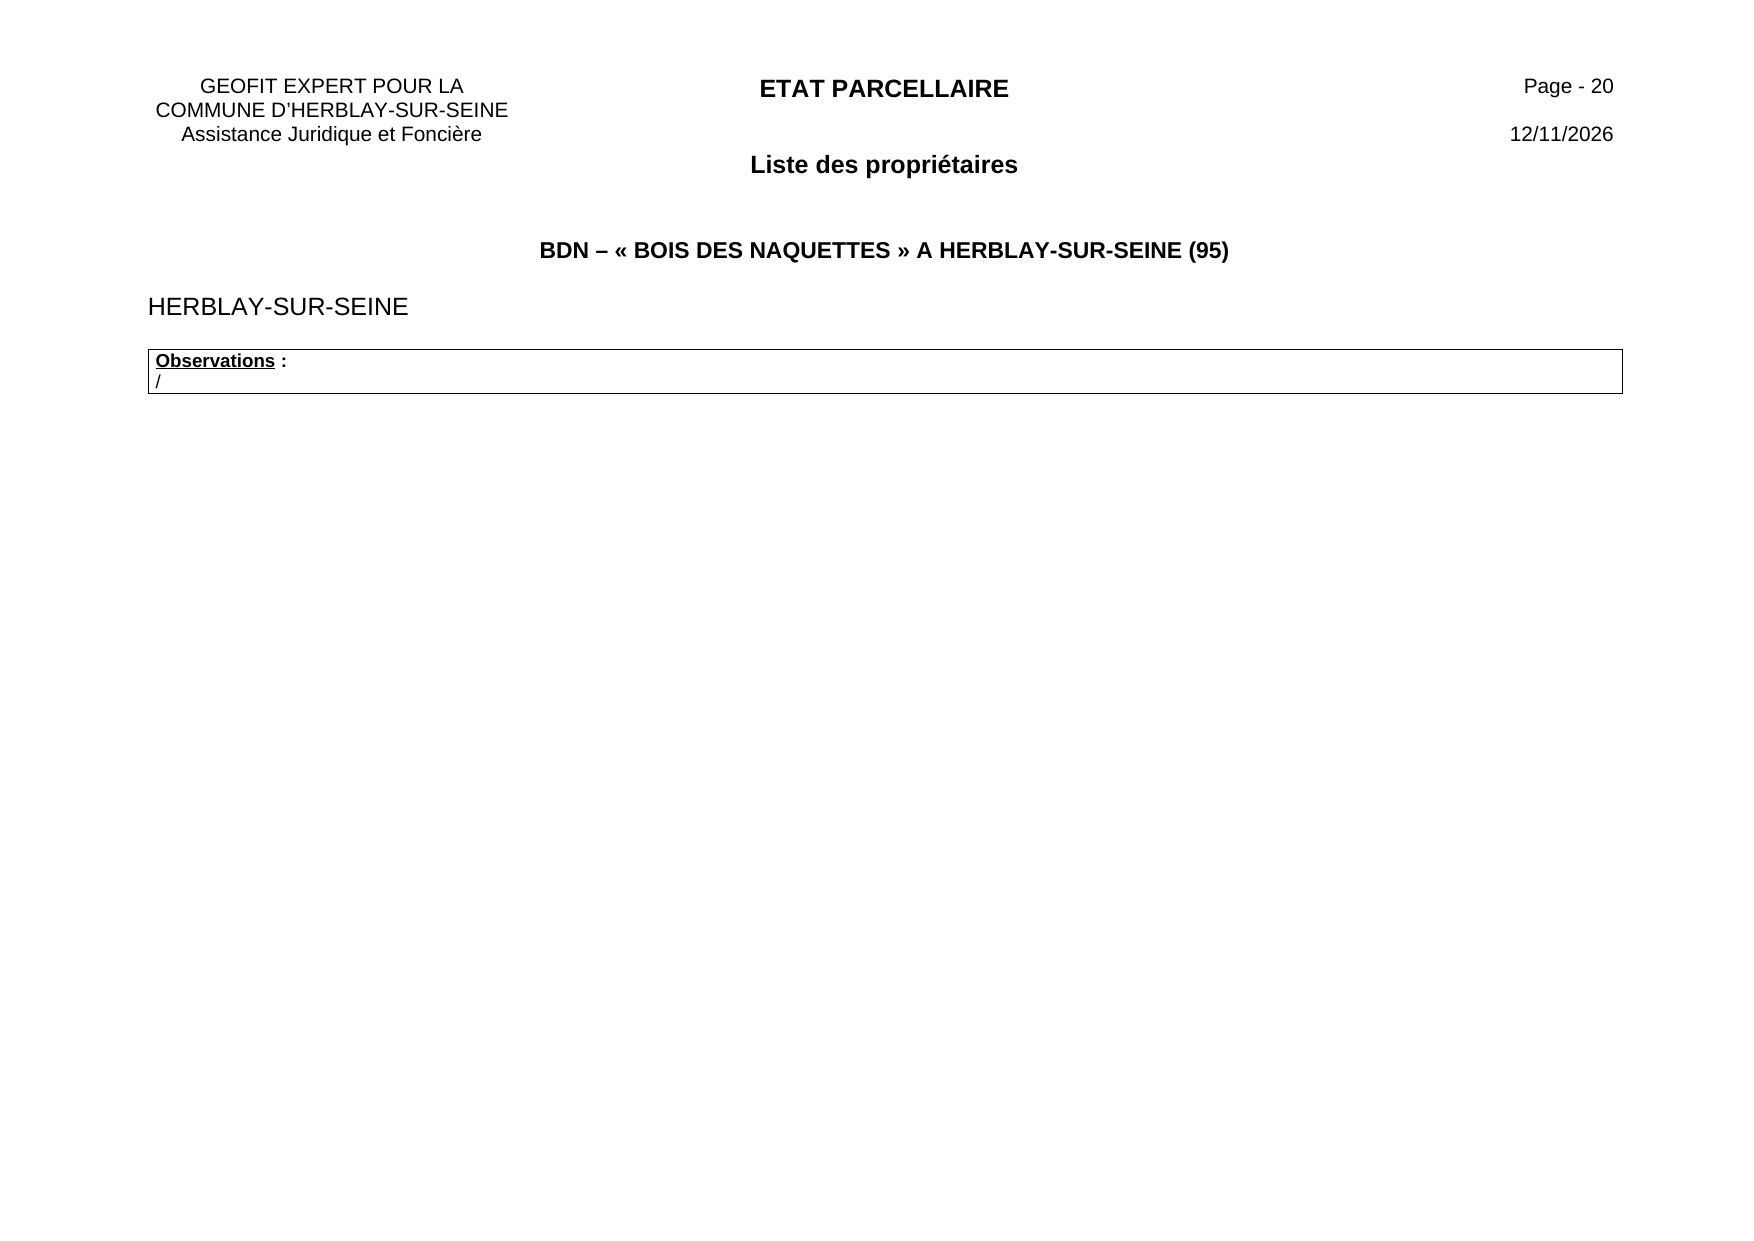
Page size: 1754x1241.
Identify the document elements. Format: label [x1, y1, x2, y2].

table_cell [149, 350, 1622, 393]
